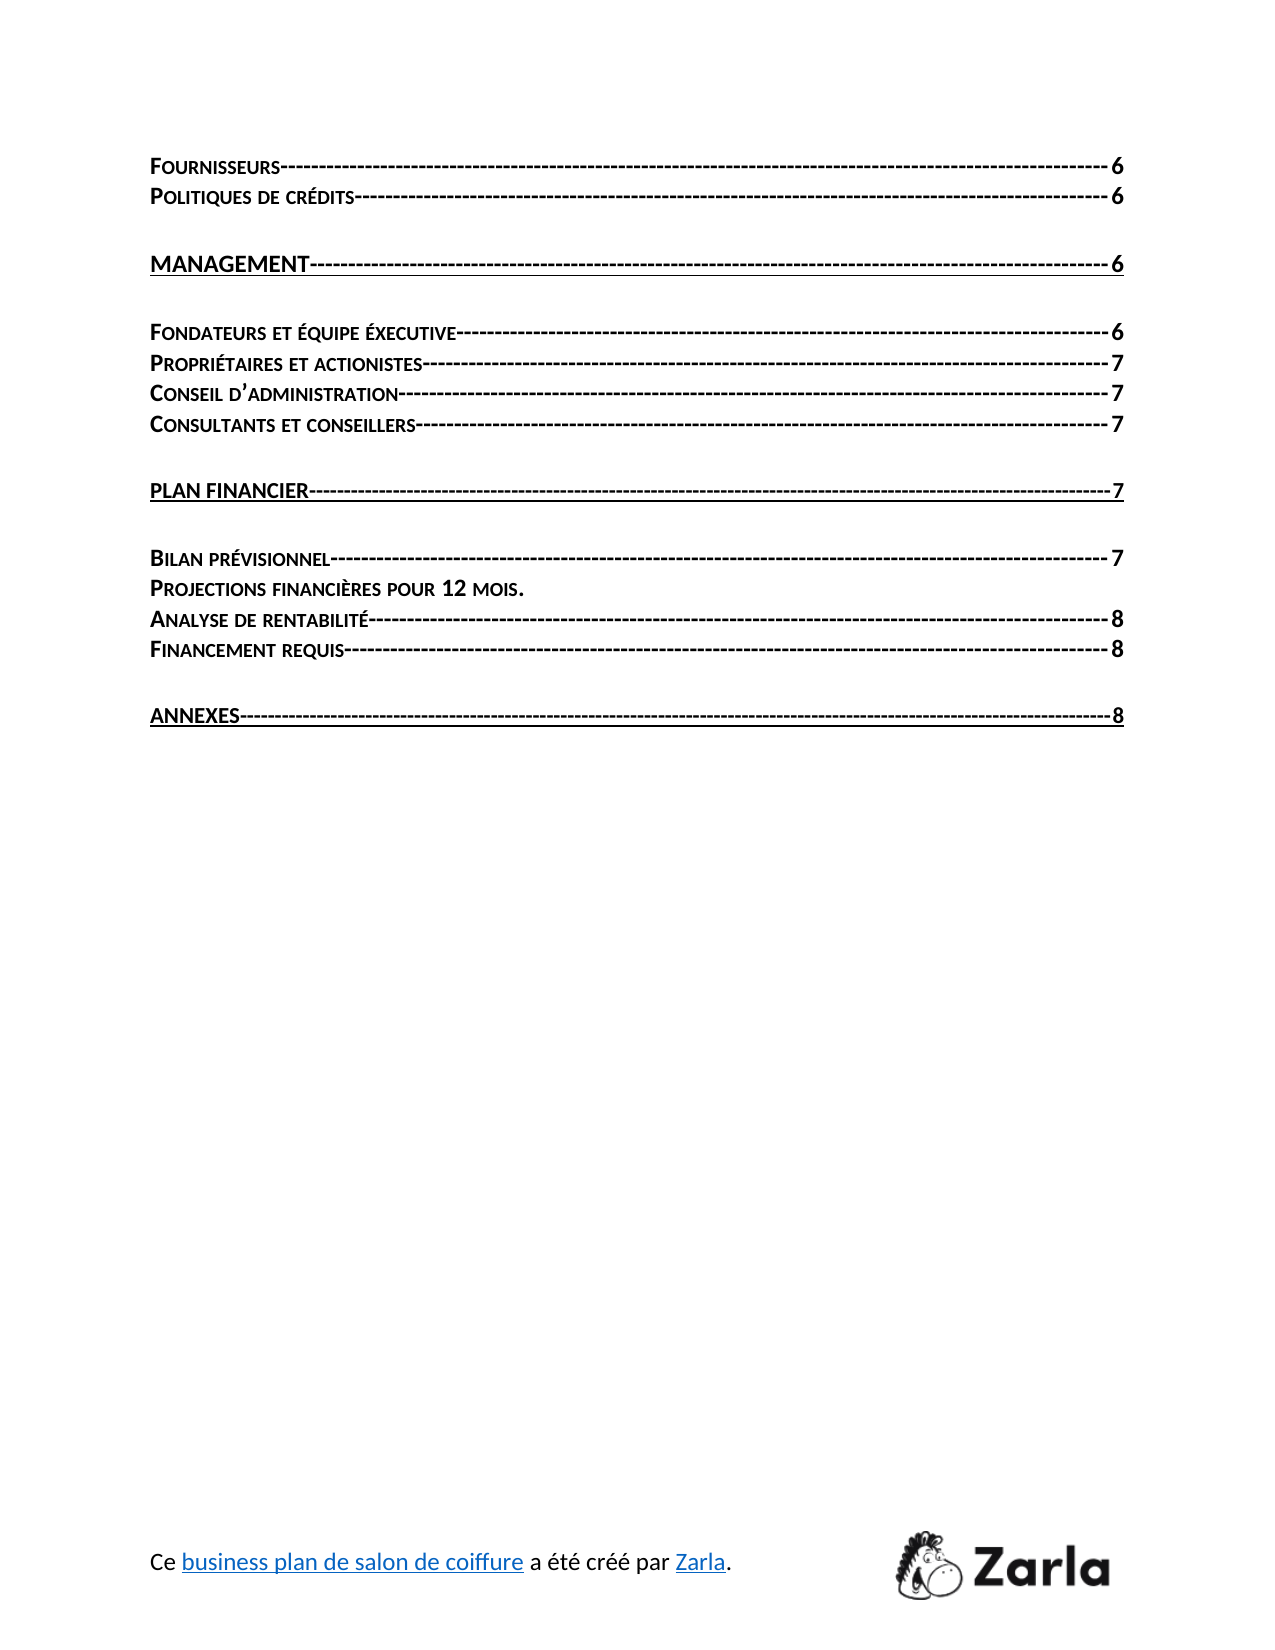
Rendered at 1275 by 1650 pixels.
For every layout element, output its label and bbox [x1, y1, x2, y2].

picture [887, 1531, 1118, 1600]
